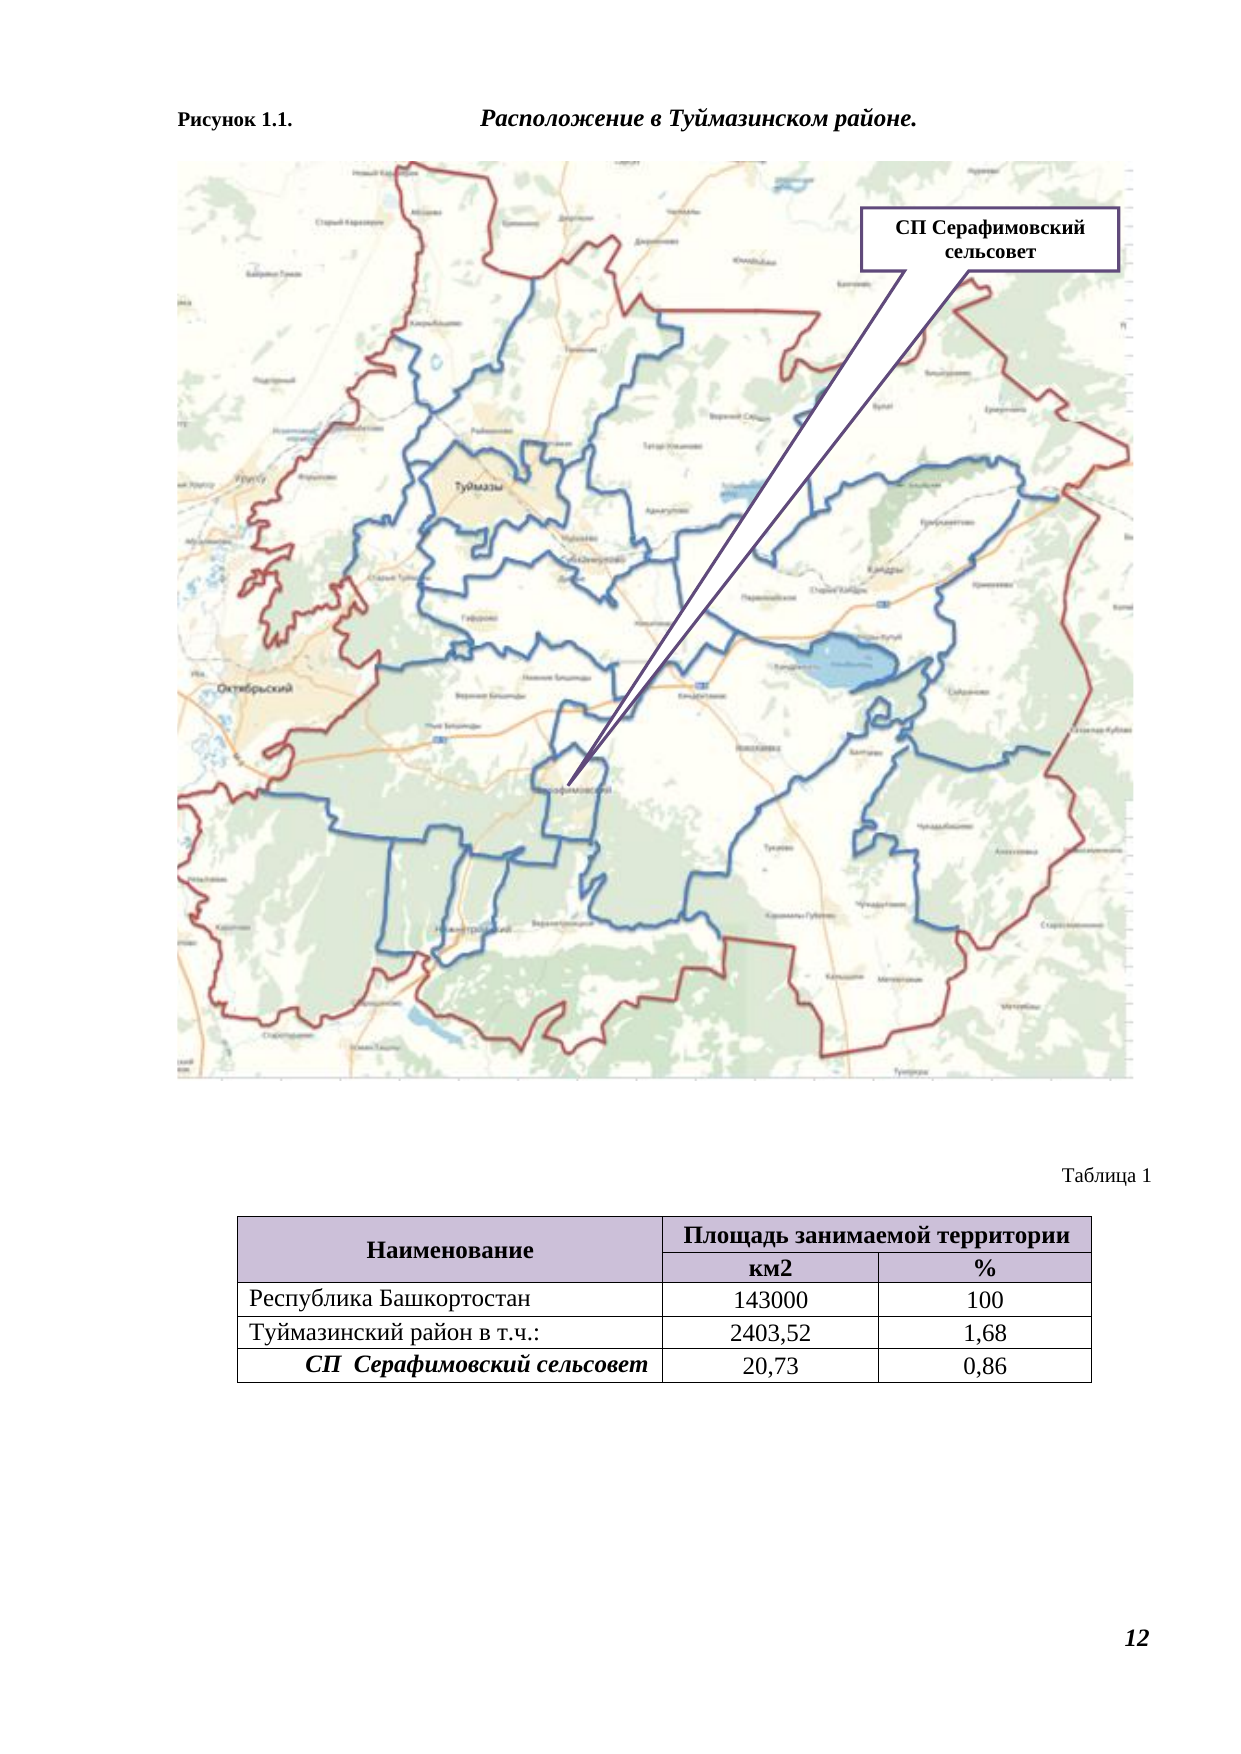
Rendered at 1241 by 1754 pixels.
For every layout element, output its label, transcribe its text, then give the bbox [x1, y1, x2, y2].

table_cell 143000 [663, 1283, 878, 1316]
text Рисунок 1.1. Расположение в Туймазинском районе. [177, 103, 1152, 132]
table_cell Туймазинский район в т.ч.: [238, 1317, 662, 1348]
table_cell Республика Башкортостан [238, 1283, 662, 1316]
table_header Площадь занимаемой территории [663, 1217, 1091, 1252]
picture [177, 161, 1134, 1081]
table_cell 100 [879, 1283, 1091, 1316]
table_cell 0,86 [879, 1349, 1091, 1382]
table_cell СП Серафимовский сельсовет [238, 1349, 662, 1382]
text Таблица 1 [177, 1163, 1152, 1187]
table_cell км2 [663, 1253, 878, 1282]
table_cell % [879, 1253, 1091, 1282]
table_cell 2403,52 [663, 1317, 878, 1348]
table_cell 20,73 [663, 1349, 878, 1382]
table_cell 1,68 [879, 1317, 1091, 1348]
table_header Наименование [238, 1217, 662, 1282]
